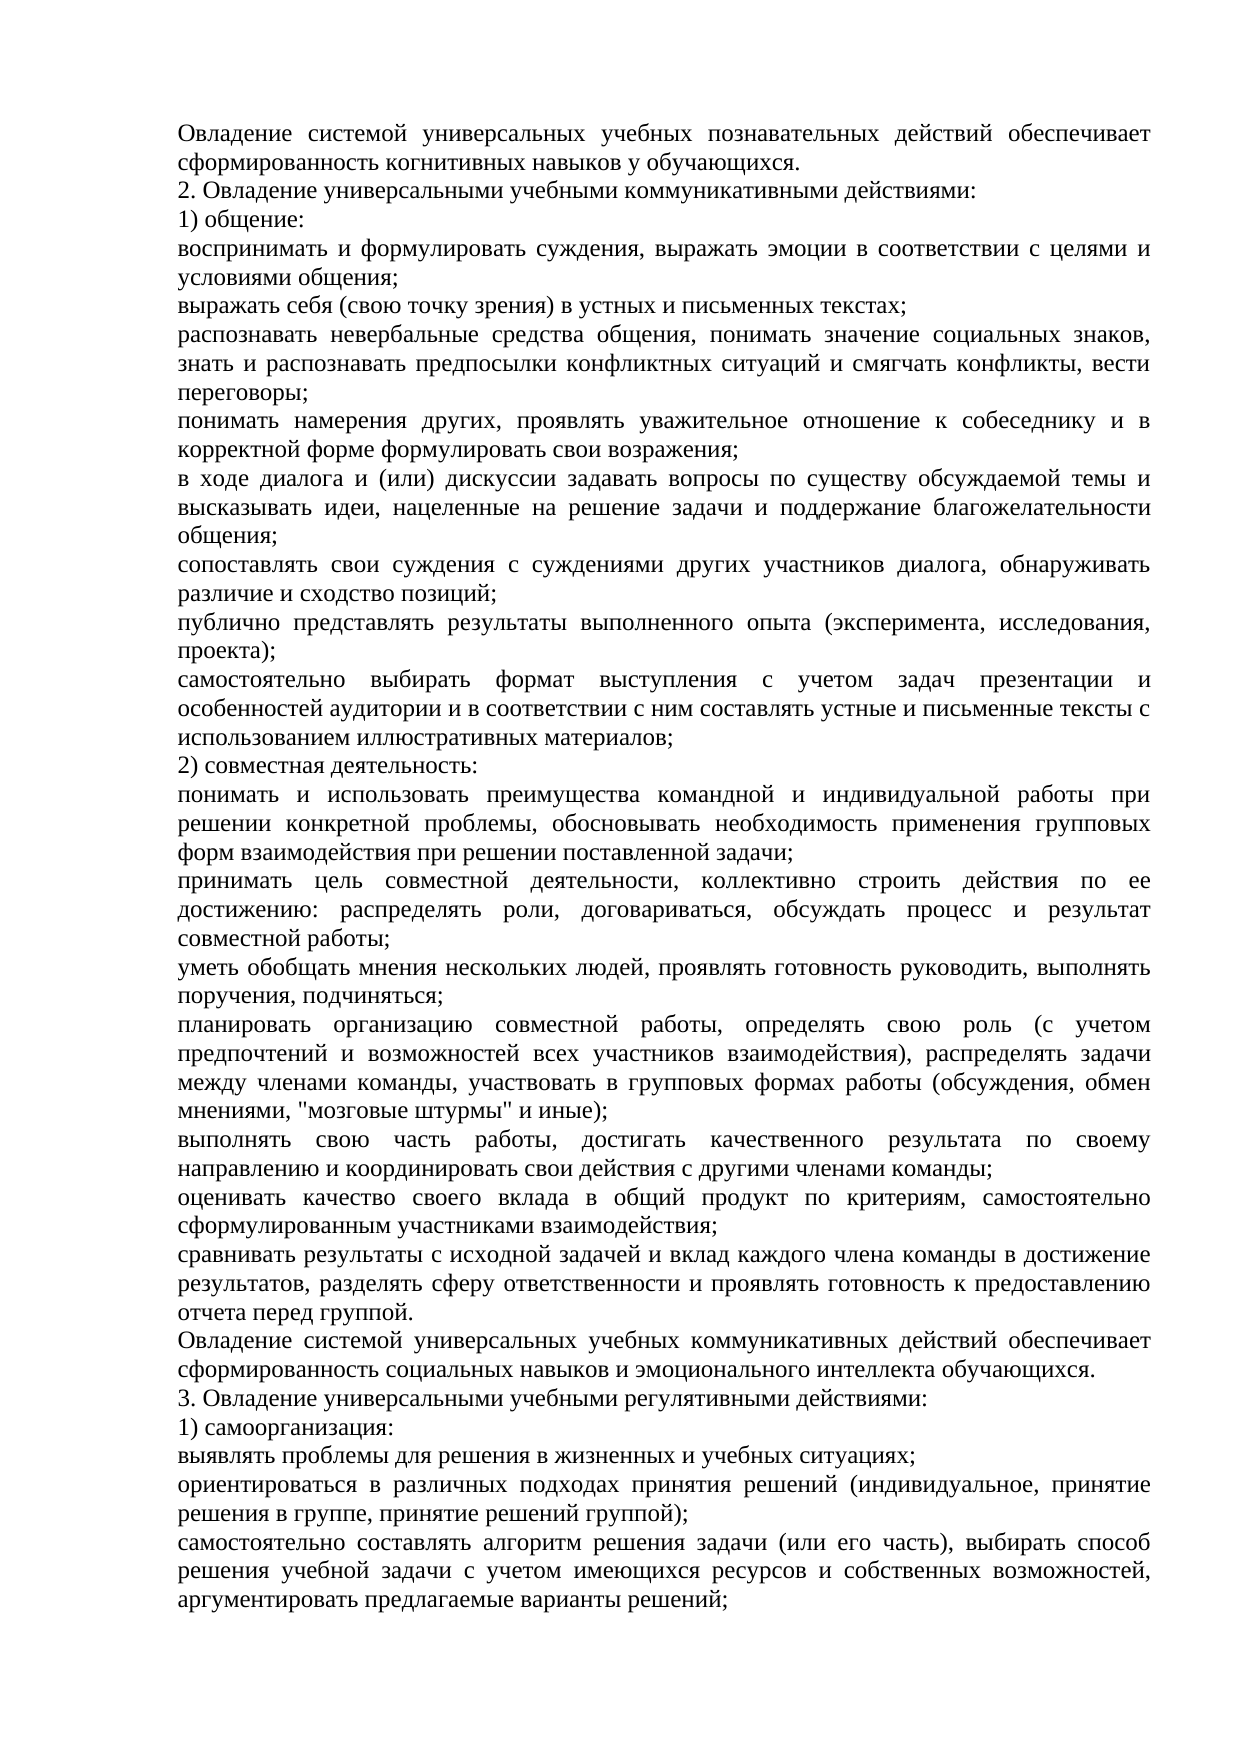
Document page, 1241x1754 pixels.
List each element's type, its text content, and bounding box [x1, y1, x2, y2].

text сопоставлять свои суждения с суждениями других участников диалога, обнаруживать различие и сходство позиций; [177, 549, 1152, 607]
text 1) самоорганизация: [177, 1412, 1152, 1441]
text ориентироваться в различных подходах принятия решений (индивидуальное, принятие решения в группе, принятие решений группой); [177, 1469, 1152, 1527]
text воспринимать и формулировать суждения, выражать эмоции в соответствии с целями и условиями общения; [177, 233, 1152, 291]
text уметь обобщать мнения нескольких людей, проявлять готовность руководить, выполнять поручения, подчиняться; [177, 952, 1152, 1009]
text принимать цель совместной деятельности, коллективно строить действия по ее достижению: распределять роли, договариваться, обсуждать процесс и результат совместной работы; [177, 866, 1152, 952]
text понимать намерения других, проявлять уважительное отношение к собеседнику и в корректной форме формулировать свои возражения; [177, 406, 1152, 463]
text планировать организацию совместной работы, определять свою роль (с учетом предпочтений и возможностей всех участников взаимодействия), распределять задачи между членами команды, участвовать в групповых формах работы (обсуждения, обмен мнениями, "мозговые штурмы" и иные); [177, 1009, 1152, 1124]
text 2) совместная деятельность: [177, 751, 1152, 779]
text сравнивать результаты с исходной задачей и вклад каждого члена команды в достижение результатов, разделять сферу ответственности и проявлять готовность к предоставлению отчета перед группой. [177, 1239, 1152, 1326]
text публично представлять результаты выполненного опыта (эксперимента, исследования, проекта); [177, 607, 1152, 664]
text Овладение системой универсальных учебных коммуникативных действий обеспечивает сформированность социальных навыков и эмоционального интеллекта обучающихся. [177, 1326, 1152, 1383]
text выполнять свою часть работы, достигать качественного результата по своему направлению и координировать свои действия с другими членами команды; [177, 1124, 1152, 1182]
text распознавать невербальные средства общения, понимать значение социальных знаков, знать и распознавать предпосылки конфликтных ситуаций и смягчать конфликты, вести переговоры; [177, 319, 1152, 406]
text самостоятельно составлять алгоритм решения задачи (или его часть), выбирать способ решения учебной задачи с учетом имеющихся ресурсов и собственных возможностей, аргументировать предлагаемые варианты решений; [177, 1527, 1152, 1613]
text Овладение системой универсальных учебных познавательных действий обеспечивает сформированность когнитивных навыков у обучающихся. [177, 118, 1152, 176]
text выявлять проблемы для решения в жизненных и учебных ситуациях; [177, 1441, 1152, 1469]
text понимать и использовать преимущества командной и индивидуальной работы при решении конкретной проблемы, обосновывать необходимость применения групповых форм взаимодействия при решении поставленной задачи; [177, 779, 1152, 866]
text оценивать качество своего вклада в общий продукт по критериям, самостоятельно сформулированным участниками взаимодействия; [177, 1182, 1152, 1239]
text 2. Овладение универсальными учебными коммуникативными действиями: [177, 176, 1152, 204]
text выражать себя (свою точку зрения) в устных и письменных текстах; [177, 291, 1152, 319]
text 3. Овладение универсальными учебными регулятивными действиями: [177, 1383, 1152, 1412]
text 1) общение: [177, 204, 1152, 233]
text в ходе диалога и (или) дискуссии задавать вопросы по существу обсуждаемой темы и высказывать идеи, нацеленные на решение задачи и поддержание благожелательности общения; [177, 463, 1152, 549]
text самостоятельно выбирать формат выступления с учетом задач презентации и особенностей аудитории и в соответствии с ним составлять устные и письменные тексты с использованием иллюстративных материалов; [177, 664, 1152, 751]
